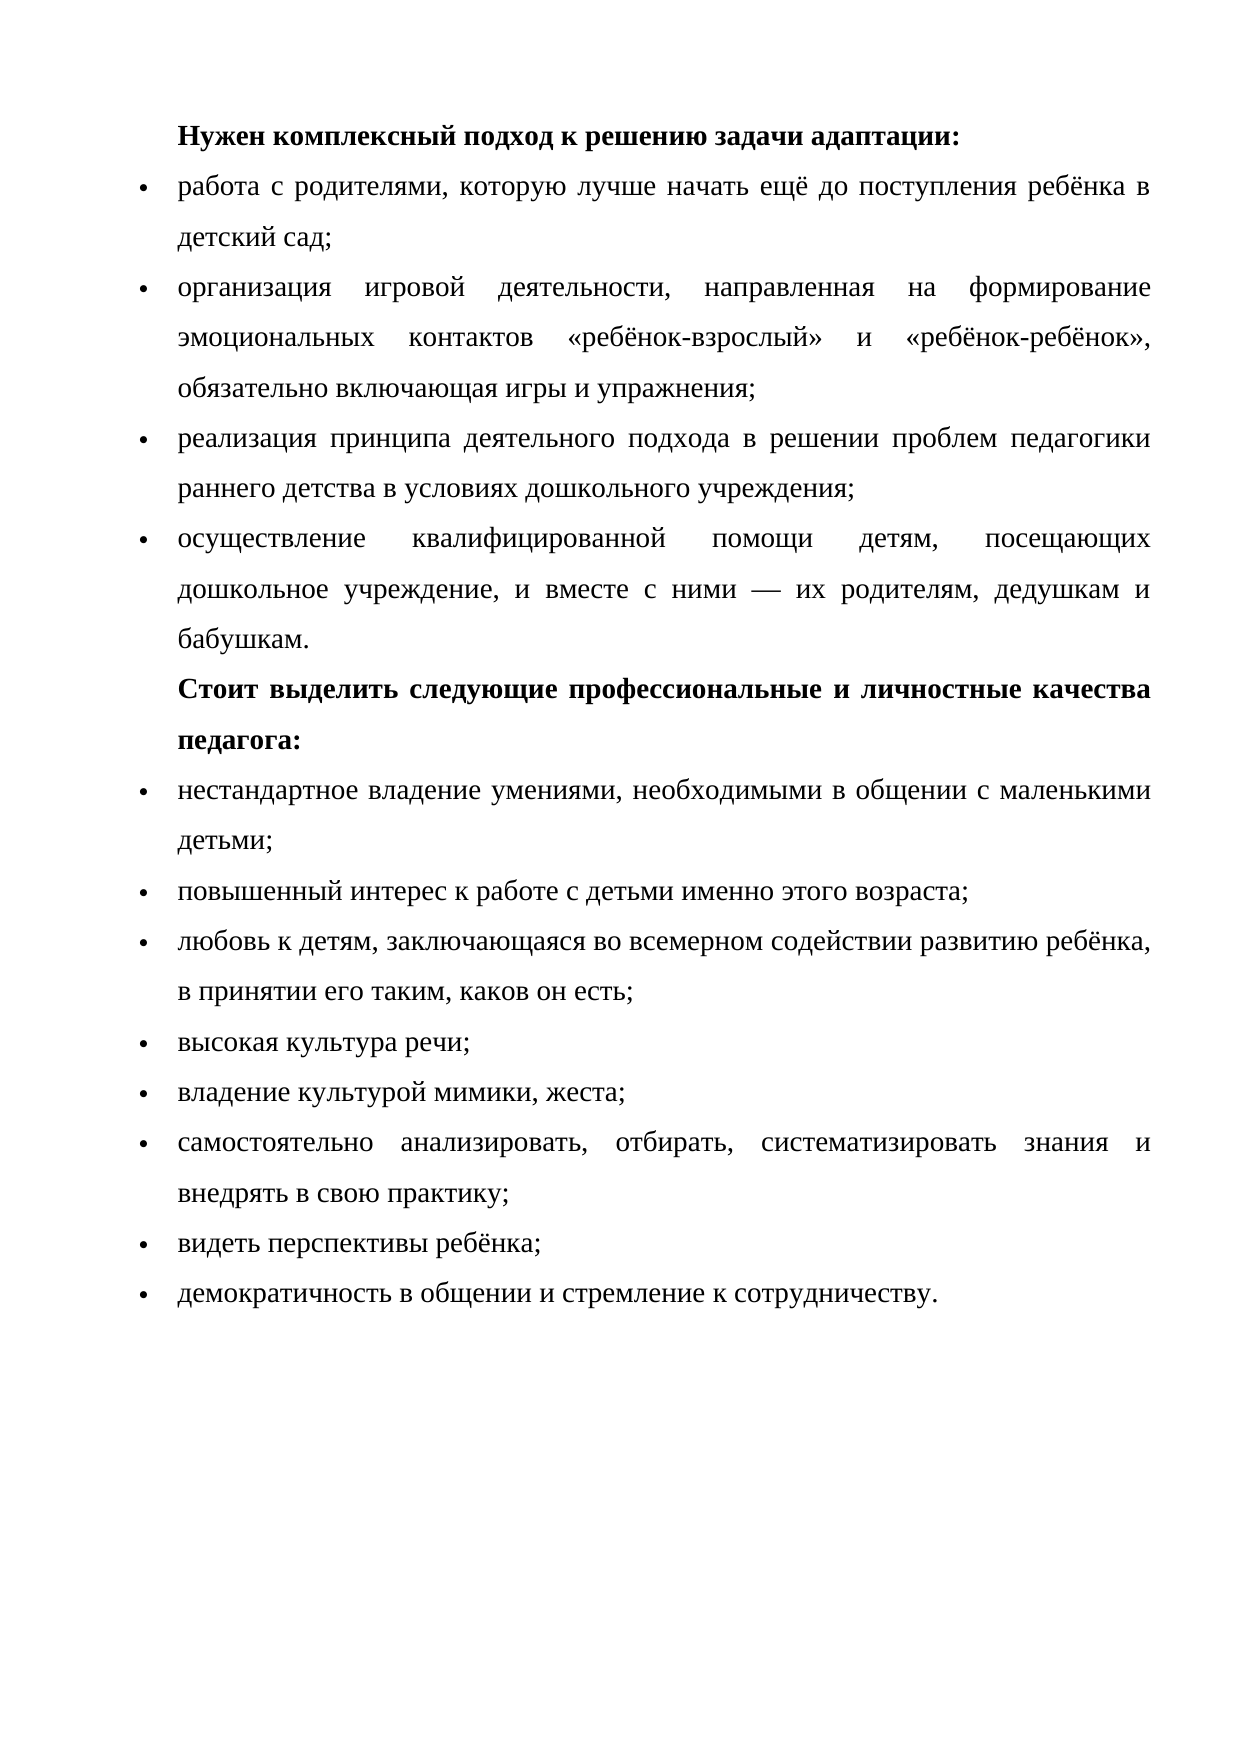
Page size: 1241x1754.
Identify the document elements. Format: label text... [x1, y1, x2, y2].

list осуществление квалифицированной помощи детям, посещающих дошкольное учреждение, и вместе с ними — их родителям, дедушкам и бабушкам. [140, 521, 1152, 655]
list повышенный интерес к работе с детьми именно этого возраста; [140, 873, 1152, 906]
list нестандартное владение умениями, необходимыми в общении с маленькими детьми; [140, 772, 1152, 856]
list самостоятельно анализировать, отбирать, систематизировать знания и внедрять в свою практику; [140, 1124, 1152, 1208]
text Стоит выделить следующие профессиональные и личностные качества педагога: [177, 672, 1152, 755]
list работа с родителями, которую лучше начать ещё до поступления ребёнка в детский сад; [140, 168, 1152, 252]
list любовь к детям, заключающаяся во всемерном содействии развитию ребёнка, в принятии его таким, каков он есть; [140, 923, 1152, 1007]
list владение культурой мимики, жеста; [140, 1074, 1152, 1108]
list демократичность в общении и стремление к сотрудничеству. [140, 1275, 1152, 1309]
list организация игровой деятельности, направленная на формирование эмоциональных контактов «ребёнок-взрослый» и «ребёнок-ребёнок», обязательно включающая игры и упражнения; [140, 269, 1152, 403]
list высокая культура речи; [140, 1024, 1152, 1057]
list видеть перспективы ребёнка; [140, 1225, 1152, 1258]
text Нужен комплексный подход к решению задачи адаптации: [177, 118, 1152, 152]
list реализация принципа деятельного подхода в решении проблем педагогики раннего детства в условиях дошкольного учреждения; [140, 420, 1152, 504]
